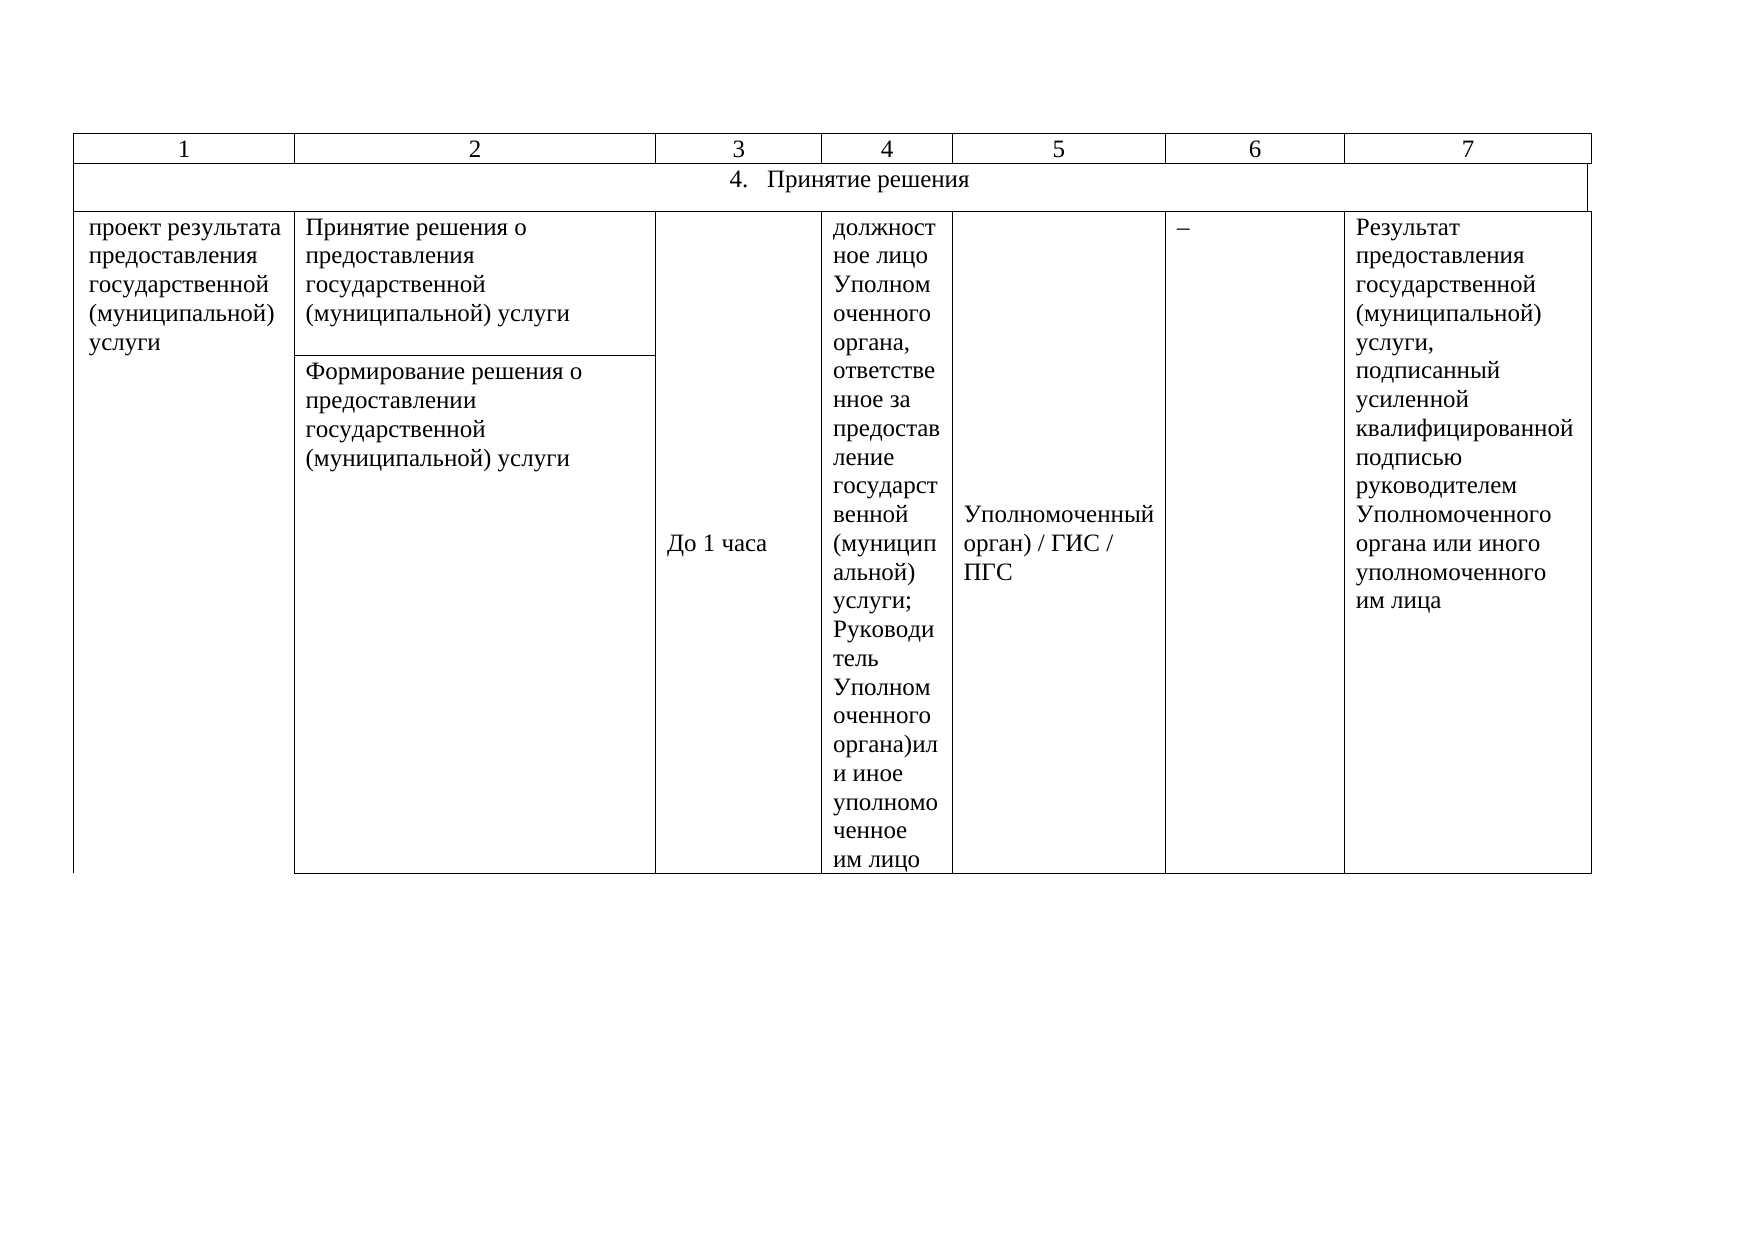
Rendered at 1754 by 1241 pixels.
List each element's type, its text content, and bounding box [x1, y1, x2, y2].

table_header 2 [295, 134, 655, 163]
table_cell Уполномоченный орган) / ГИС / ПГС [953, 212, 1165, 873]
table_cell проект результата предоставления государственной (муниципальной) услуги [74, 212, 294, 873]
table_cell Принятие решения [74, 164, 1587, 211]
table_header 1 [74, 134, 294, 163]
table_cell До 1 часа [656, 212, 821, 873]
table_header 6 [1166, 134, 1344, 163]
table_header 7 [1345, 134, 1591, 163]
table_header 5 [953, 134, 1165, 163]
table_cell Принятие решения о предоставления государственной (муниципальной) услуги [295, 212, 655, 355]
table_cell – [1166, 212, 1344, 873]
table_header 4 [822, 134, 952, 163]
table_cell Формирование решения о предоставлении государственной (муниципальной) услуги [295, 356, 655, 873]
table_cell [1345, 212, 1591, 873]
table_header 3 [656, 134, 821, 163]
table_cell должностное лицо Уполномоченного органа, ответственное за предоставление государственной (муниципальной) услуги; Руководитель Уполномоченного органа)или иное уполномоченное им лицо [822, 212, 952, 873]
